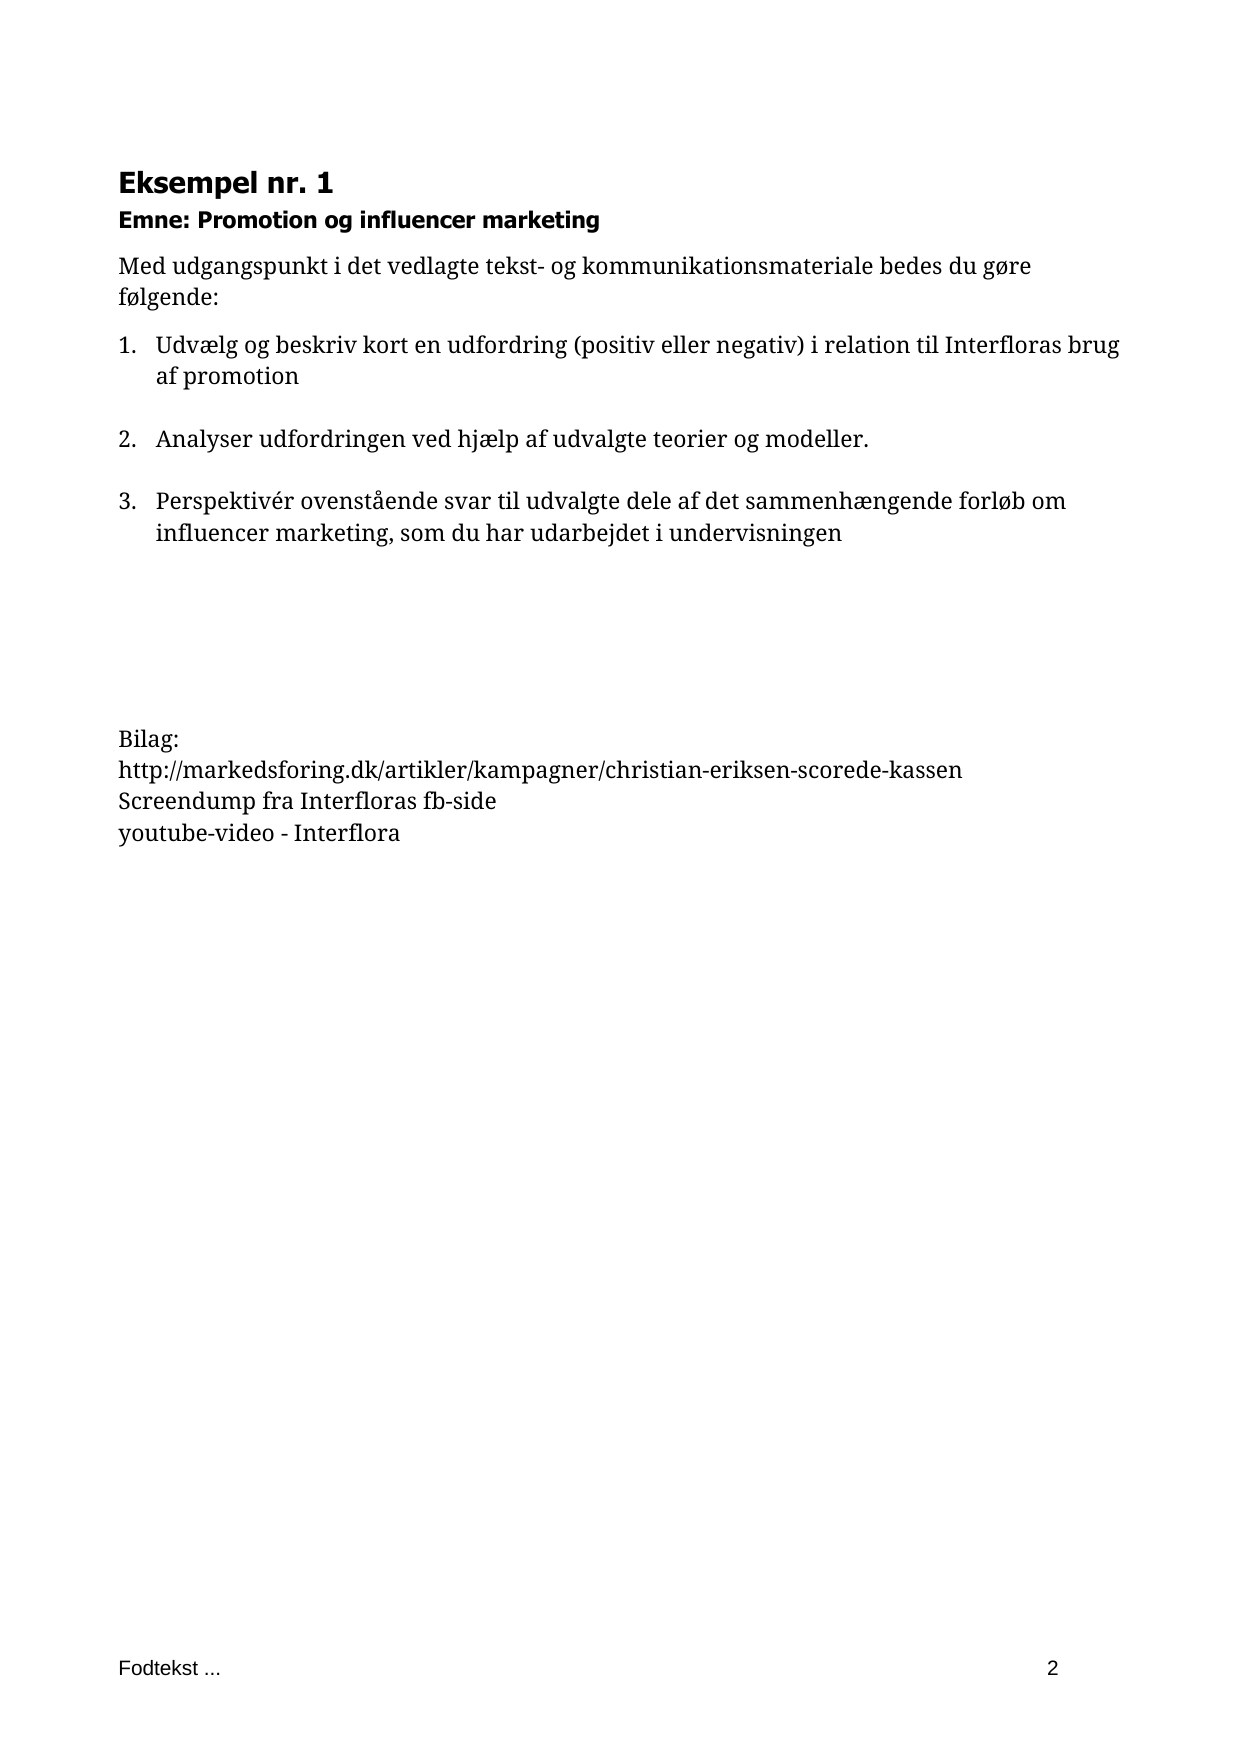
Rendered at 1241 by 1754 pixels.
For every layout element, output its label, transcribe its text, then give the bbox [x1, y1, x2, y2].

list Perspektivér ovenstående svar til udvalgte dele af det sammenhængende forløb om influencer marketing, som du har udarbejdet i undervisningen [118, 485, 1122, 548]
text Med udgangspunkt i det vedlagte tekst- og kommunikationsmateriale bedes du gøre følgende: [118, 250, 1122, 312]
list Screendump fra Interfloras fb-side [118, 785, 1122, 816]
text Emne: Promotion og influencer marketing [118, 205, 1122, 233]
list Analyser udfordringen ved hjælp af udvalgte teorier og modeller. [118, 423, 1122, 454]
list http://markedsforing.dk/artikler/kampagner/christian-eriksen-scorede-kassen [118, 754, 1122, 785]
list Bilag: [118, 723, 1122, 754]
text Eksempel nr. 1 [118, 164, 1122, 199]
list youtube-video - Interflora [118, 816, 1122, 848]
list Udvælg og beskriv kort en udfordring (positiv eller negativ) i relation til Interfloras brug af promotion [118, 329, 1122, 391]
